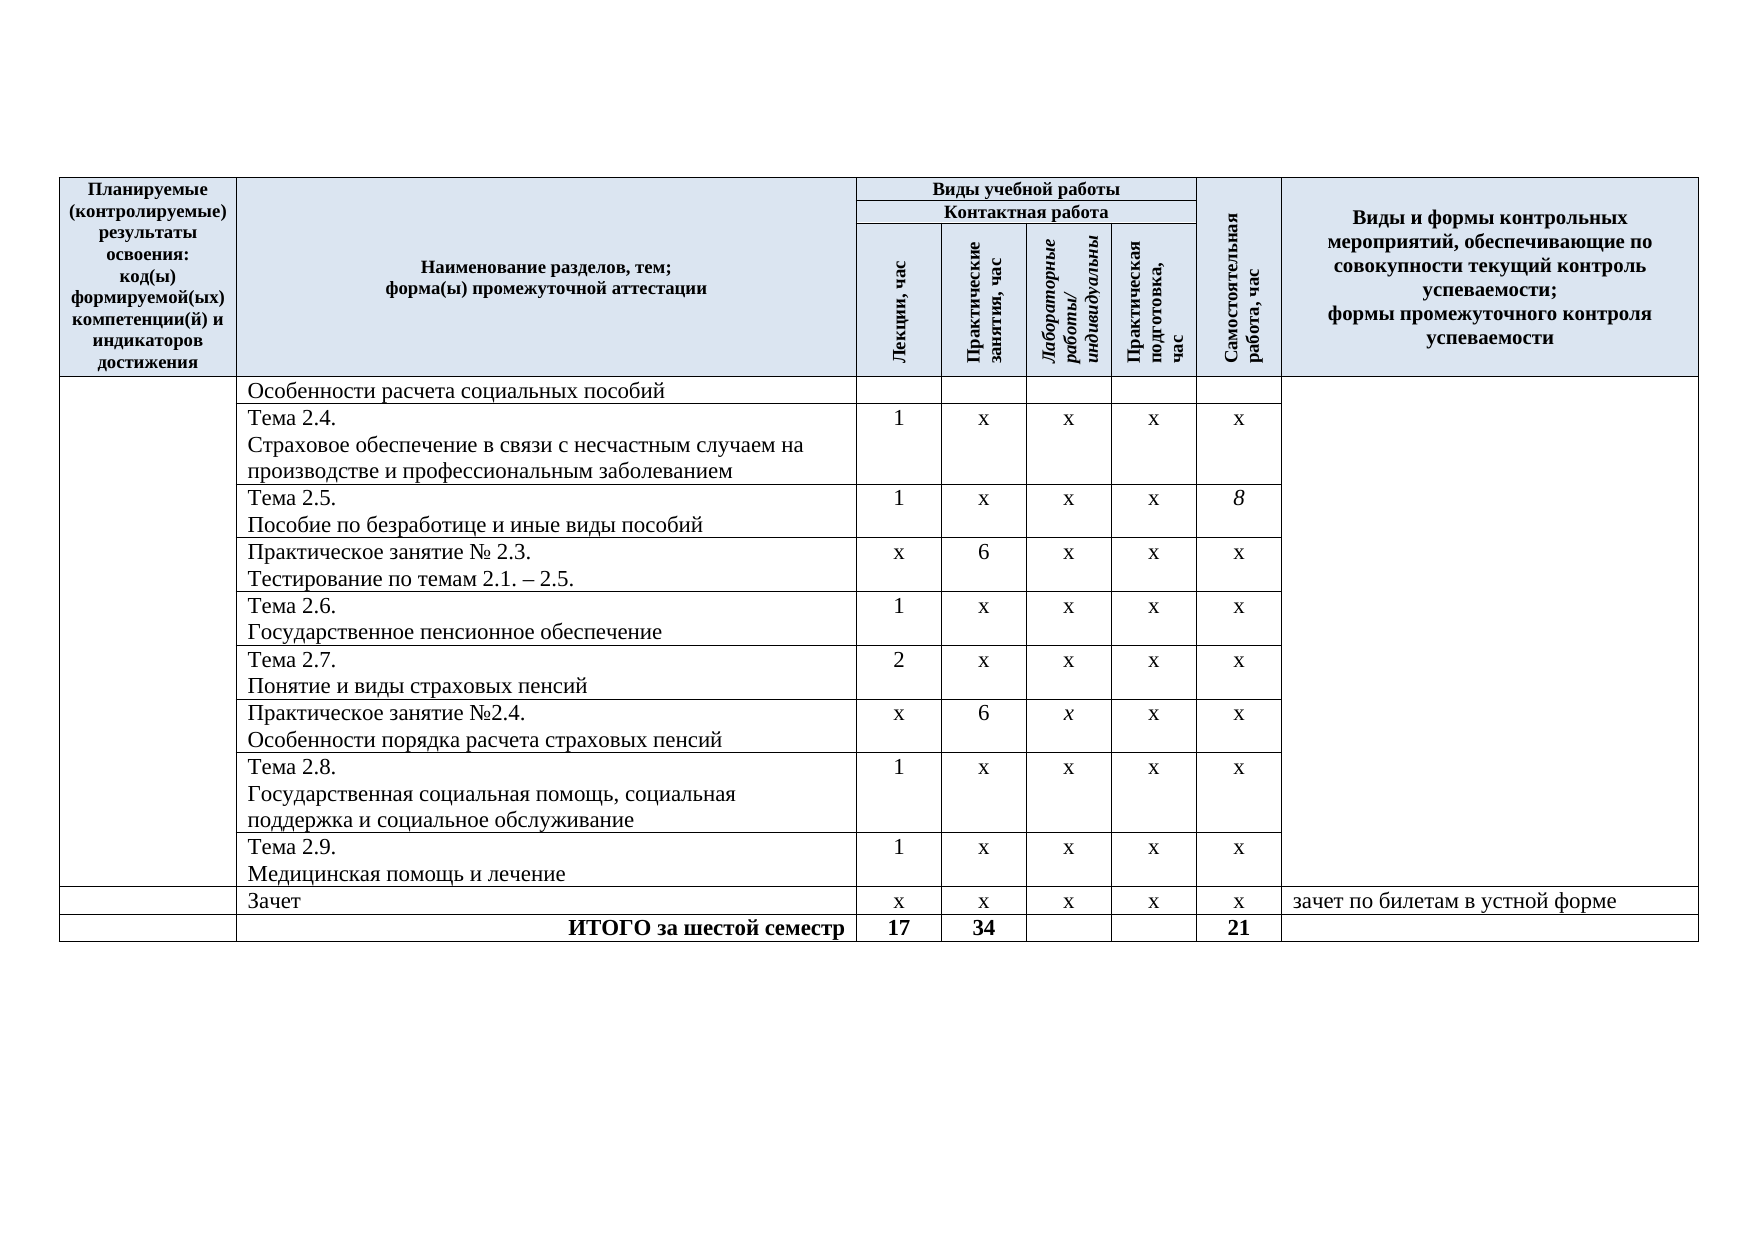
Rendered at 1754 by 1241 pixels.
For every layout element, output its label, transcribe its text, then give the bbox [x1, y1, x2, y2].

table_cell Практическое занятие №2.4. Особенности порядка расчета страховых пенсий [237, 700, 856, 752]
table_cell х [1112, 404, 1196, 483]
table_cell х [1197, 377, 1281, 403]
table_cell х [1197, 833, 1281, 886]
table_cell х [1112, 377, 1196, 403]
table_header Наименование разделов, тем; форма(ы) промежуточной аттестации [237, 178, 856, 376]
table_cell х [1112, 646, 1196, 698]
table_cell Тема 2.6. Государственное пенсионное обеспечение [237, 592, 856, 645]
table_cell х [942, 753, 1026, 832]
table_cell зачет по билетам в устной форме [1282, 887, 1698, 913]
table_cell 2 [857, 646, 941, 698]
table_cell [1027, 915, 1111, 941]
table_cell х [942, 833, 1026, 886]
table_cell Тема 2.9. Медицинская помощь и лечение [237, 833, 856, 886]
table_cell 17 [857, 915, 941, 941]
table_cell [1112, 915, 1196, 941]
table_cell Лекции, час [857, 224, 941, 376]
table_cell х [1112, 887, 1196, 913]
table_cell х [1027, 700, 1111, 752]
table_cell 21 [1197, 915, 1281, 941]
table_cell х [857, 887, 941, 913]
table_cell 34 [942, 915, 1026, 941]
table_cell х [1197, 753, 1281, 832]
table_cell х [1112, 485, 1196, 537]
table_cell х [942, 887, 1026, 913]
table_header Виды учебной работы [857, 178, 1196, 200]
table_cell х [942, 485, 1026, 537]
table_header Виды и формы контрольных мероприятий, обеспечивающие по совокупности текущий контроль успеваемости; формы промежуточного контроля успеваемости [1282, 178, 1698, 376]
table_header Самостоятельная работа, час [1197, 178, 1281, 376]
table_cell Практические занятия, час [942, 224, 1026, 376]
table_cell х [1112, 538, 1196, 591]
table_cell х [942, 592, 1026, 645]
table_cell [60, 887, 236, 913]
table_cell х [1112, 592, 1196, 645]
table_cell Лабораторные работы/ индивидуальные занятия, час [1027, 224, 1111, 376]
table_cell Тема 2.5. Пособие по безработице и иные виды пособий [237, 485, 856, 537]
table_cell х [1027, 753, 1111, 832]
table_cell х [857, 538, 941, 591]
table_cell Тема 2.4. Страховое обеспечение в связи с несчастным случаем на производстве и профессиональным заболеванием [237, 404, 856, 483]
table_cell 6 [942, 377, 1026, 403]
table_cell х [1197, 887, 1281, 913]
table_cell Контактная работа [857, 201, 1196, 222]
table_cell х [1027, 538, 1111, 591]
table_cell [1282, 915, 1698, 941]
table_cell х [942, 646, 1026, 698]
table_cell Практическое занятие № 2.2 Особенности расчета социальных пособий [237, 377, 856, 403]
table_cell х [1197, 592, 1281, 645]
table_cell х [857, 700, 941, 752]
table_cell х [1197, 538, 1281, 591]
table_cell х [1112, 700, 1196, 752]
table_cell ИТОГО за шестой семестр [237, 915, 856, 941]
table_cell х [1027, 404, 1111, 483]
table_cell х [942, 404, 1026, 483]
table_cell х [1027, 646, 1111, 698]
table_cell 1 [857, 592, 941, 645]
table_cell 8 [1197, 485, 1281, 537]
table_cell х [1197, 700, 1281, 752]
table_cell 1 [857, 404, 941, 483]
table_cell х [857, 377, 941, 403]
table_cell 6 [942, 538, 1026, 591]
table_cell 1 [857, 485, 941, 537]
table_header Планируемые (контролируемые) результаты освоения: код(ы) формируемой(ых) компетенции(й) и индикаторов достижения компетенций [60, 178, 236, 376]
table_cell Тема 2.8. Государственная социальная помощь, социальная поддержка и социальное обслуживание [237, 753, 856, 832]
table_cell Практическая подготовка, час [1112, 224, 1196, 376]
table_cell х [1112, 833, 1196, 886]
table_cell Зачет [237, 887, 856, 913]
table_cell [60, 915, 236, 941]
table_cell х [1027, 887, 1111, 913]
table_cell х [1027, 592, 1111, 645]
table_cell х [1027, 833, 1111, 886]
table_cell Тема 2.7. Понятие и виды страховых пенсий [237, 646, 856, 698]
table_cell х [1112, 753, 1196, 832]
table_cell Практическое занятие № 2.3. Тестирование по темам 2.1. – 2.5. [237, 538, 856, 591]
table_cell 1 [857, 753, 941, 832]
table_cell х [1027, 377, 1111, 403]
table_cell х [1027, 485, 1111, 537]
table_cell 6 [942, 700, 1026, 752]
table_cell 1 [857, 833, 941, 886]
table_cell х [1197, 646, 1281, 698]
table_cell х [1197, 404, 1281, 483]
